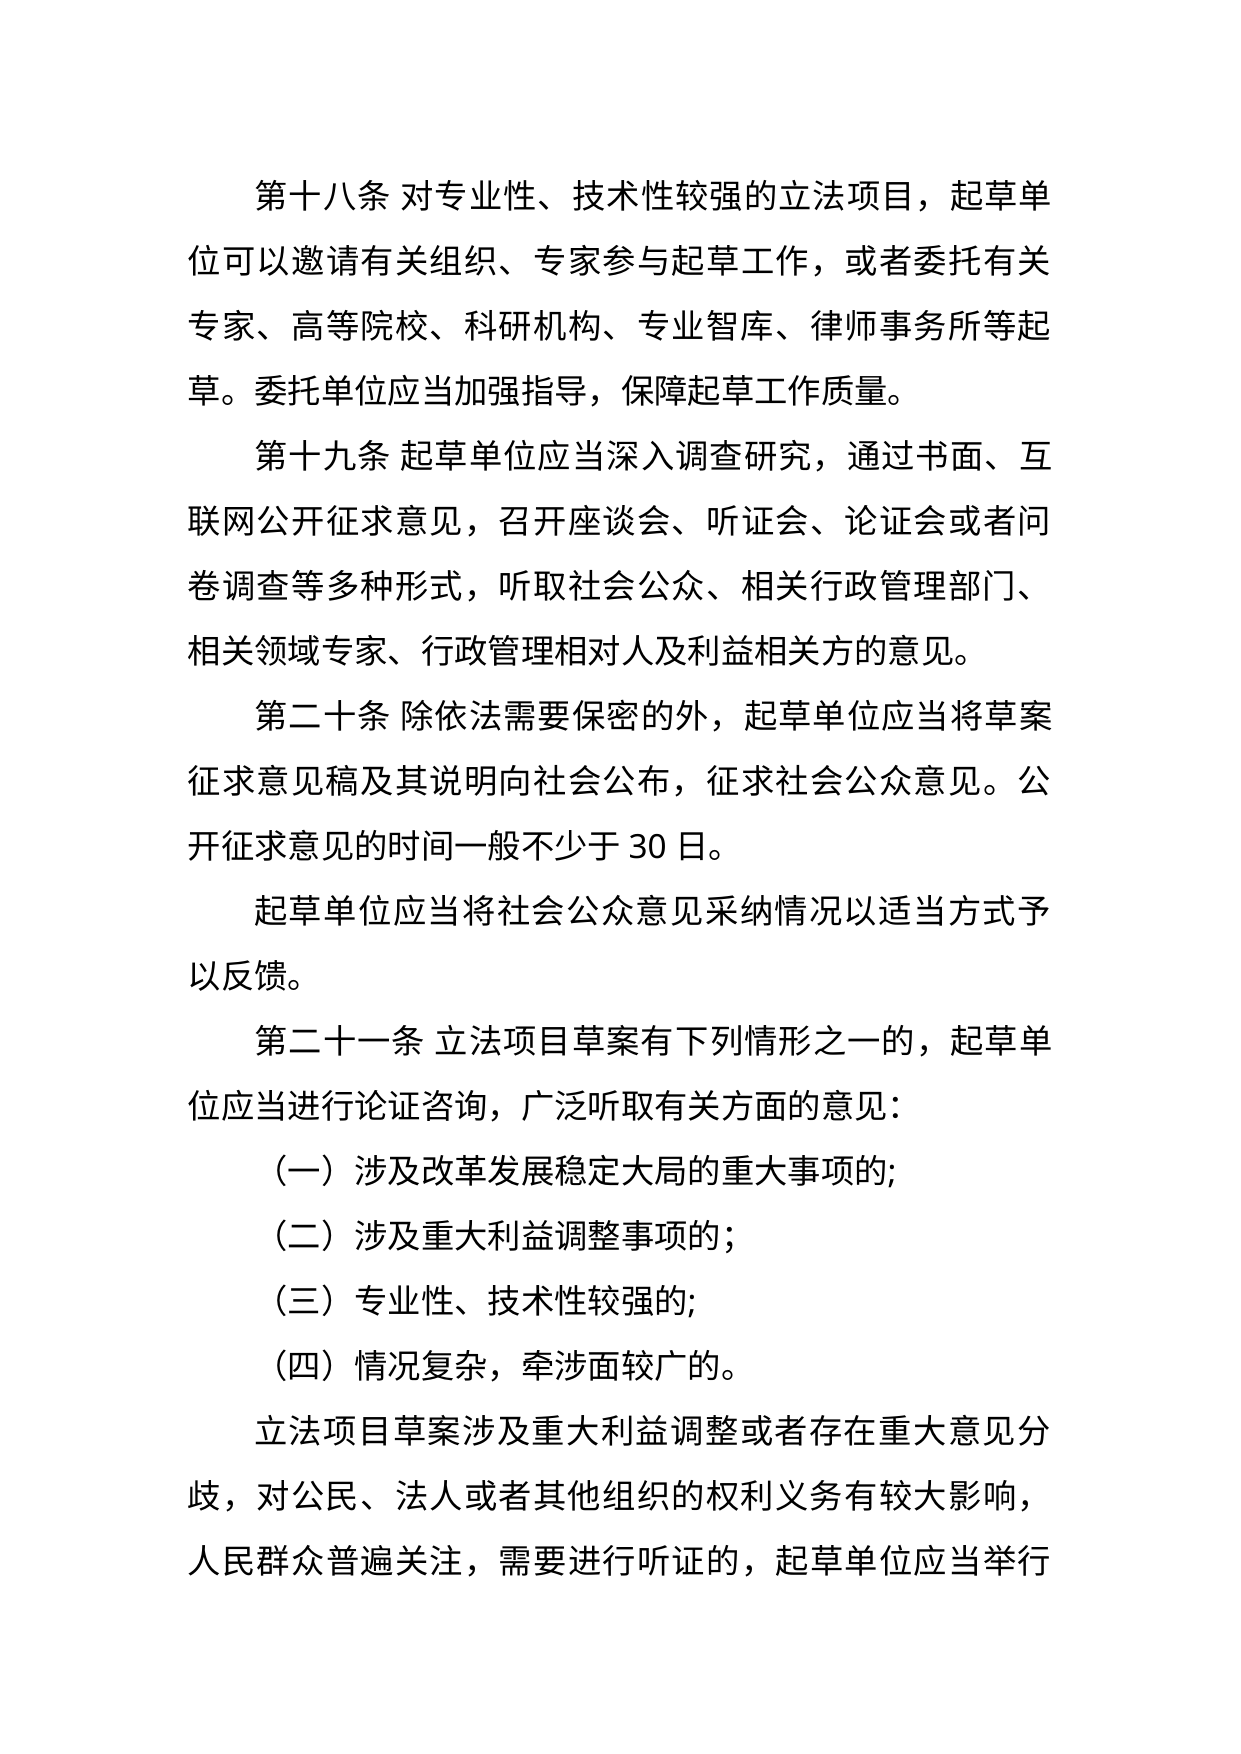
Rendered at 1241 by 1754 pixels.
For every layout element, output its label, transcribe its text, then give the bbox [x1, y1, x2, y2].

text （四）情况复杂，牵涉面较广的。 [187, 1332, 1053, 1397]
text （一）涉及改革发展稳定大局的重大事项的; [187, 1137, 1053, 1202]
text 第二十一条 立法项目草案有下列情形之一的，起草单位应当进行论证咨询，广泛听取有关方面的意见： [187, 1007, 1053, 1137]
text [187, 1397, 1053, 1592]
text 第二十条 除依法需要保密的外，起草单位应当将草案征求意见稿及其说明向社会公布，征求社会公众意见。公开征求意见的时间一般不少于 30 日。 [187, 682, 1053, 877]
text （三）专业性、技术性较强的; [187, 1267, 1053, 1332]
text 第十九条 起草单位应当深入调查研究，通过书面、互联网公开征求意见，召开座谈会、听证会、论证会或者问卷调查等多种形式，听取社会公众、相关行政管理部门、相关领域专家、行政管理相对人及利益相关方的意见。 [187, 422, 1053, 682]
text 起草单位应当将社会公众意见采纳情况以适当方式予以反馈。 [187, 877, 1053, 1007]
text （二）涉及重大利益调整事项的； [187, 1202, 1053, 1267]
text 第十八条 对专业性、技术性较强的立法项目，起草单位可以邀请有关组织、专家参与起草工作，或者委托有关专家、高等院校、科研机构、专业智库、律师事务所等起草。委托单位应当加强指导，保障起草工作质量。 [187, 162, 1053, 422]
